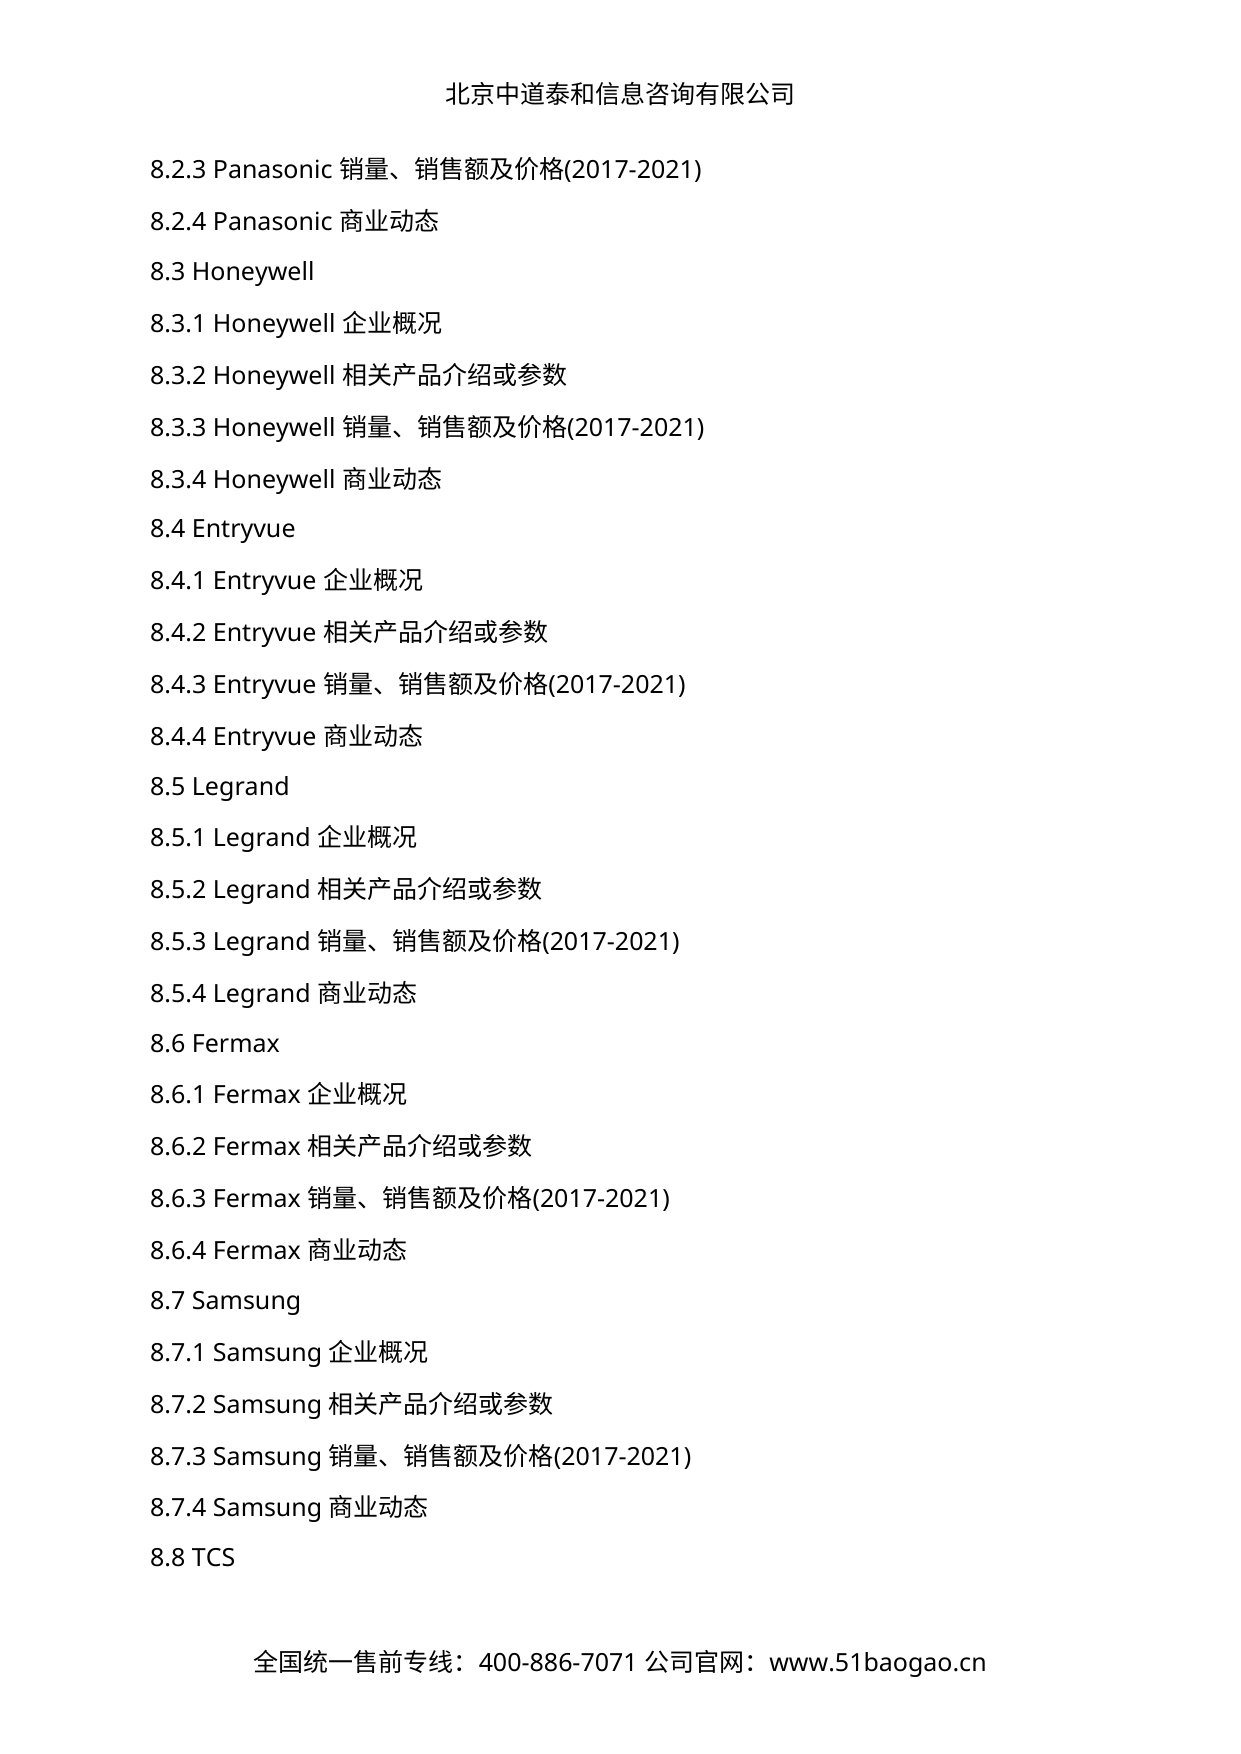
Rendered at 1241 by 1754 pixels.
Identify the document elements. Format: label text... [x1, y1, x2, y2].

text 8.4 Entryvue [150, 511, 1090, 545]
text 8.6.4 Fermax 商业动态 [150, 1231, 1090, 1267]
text 8.6.3 Fermax 销量、销售额及价格(2017-2021) [150, 1179, 1090, 1215]
text 8.3.4 Honeywell 商业动态 [150, 459, 1090, 495]
text 8.5 Legrand [150, 768, 1090, 802]
text 8.3 Honeywell [150, 254, 1090, 288]
text 8.3.3 Honeywell 销量、销售额及价格(2017-2021) [150, 407, 1090, 443]
text 8.3.2 Honeywell 相关产品介绍或参数 [150, 355, 1090, 392]
text 8.7.2 Samsung 相关产品介绍或参数 [150, 1384, 1090, 1420]
text 8.4.2 Entryvue 相关产品介绍或参数 [150, 612, 1090, 649]
text 8.7 Samsung [150, 1282, 1090, 1317]
text 8.8 TCS [150, 1540, 1090, 1574]
text 8.4.1 Entryvue 企业概况 [150, 561, 1090, 597]
text 8.6.2 Fermax 相关产品介绍或参数 [150, 1127, 1090, 1163]
text 8.5.4 Legrand 商业动态 [150, 973, 1090, 1010]
text 8.5.2 Legrand 相关产品介绍或参数 [150, 870, 1090, 906]
text 8.4.3 Entryvue 销量、销售额及价格(2017-2021) [150, 664, 1090, 701]
text 8.5.1 Legrand 企业概况 [150, 818, 1090, 854]
text 8.6 Fermax [150, 1025, 1090, 1059]
text 8.4.4 Entryvue 商业动态 [150, 716, 1090, 752]
text 8.2.4 Panasonic 商业动态 [150, 202, 1090, 238]
text 8.5.3 Legrand 销量、销售额及价格(2017-2021) [150, 922, 1090, 958]
text 8.7.1 Samsung 企业概况 [150, 1332, 1090, 1368]
text 8.7.4 Samsung 商业动态 [150, 1488, 1090, 1524]
text 8.7.3 Samsung 销量、销售额及价格(2017-2021) [150, 1436, 1090, 1472]
text 8.3.1 Honeywell 企业概况 [150, 303, 1090, 340]
text 8.2.3 Panasonic 销量、销售额及价格(2017-2021) [150, 150, 1090, 186]
text 8.6.1 Fermax 企业概况 [150, 1075, 1090, 1111]
